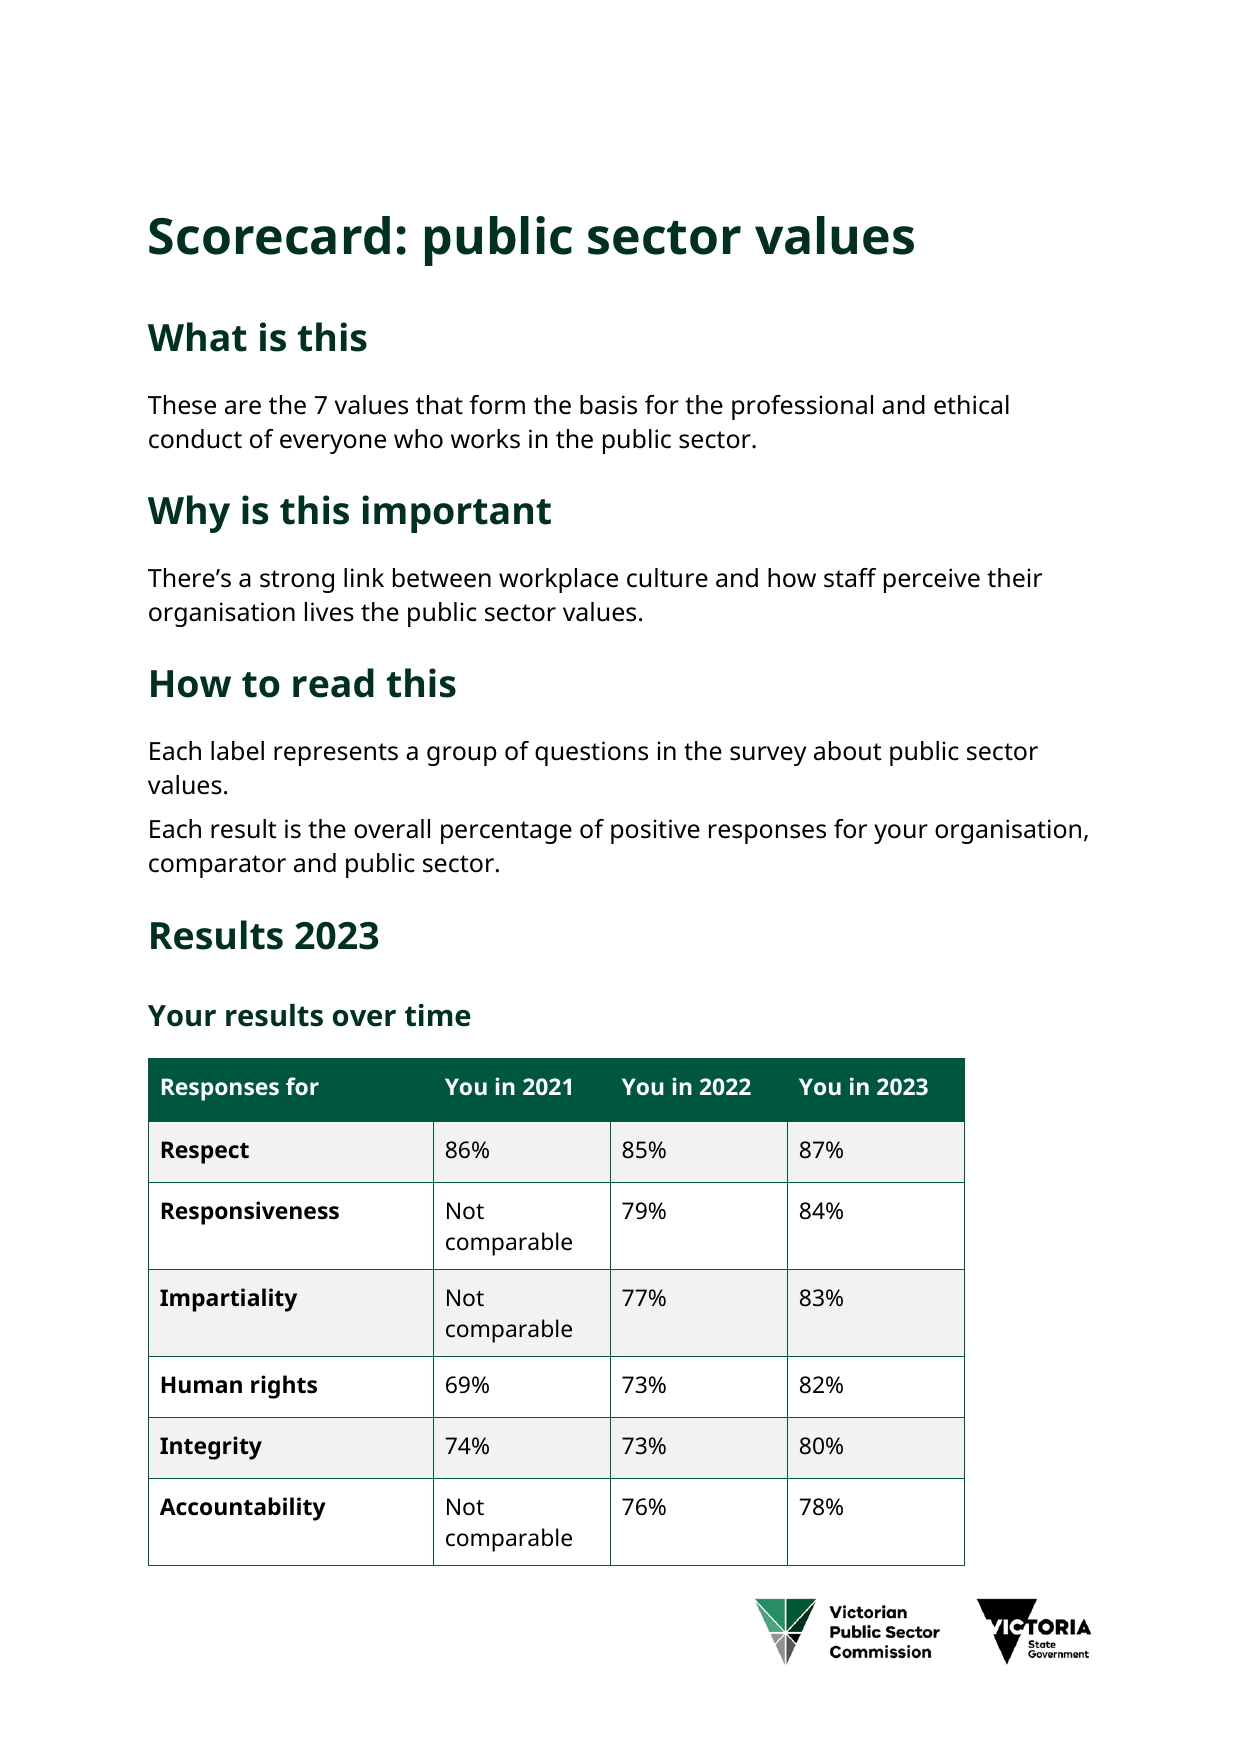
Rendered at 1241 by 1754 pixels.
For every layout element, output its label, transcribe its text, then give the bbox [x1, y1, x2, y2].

subtitle Scorecard: public sector values [148, 201, 1092, 269]
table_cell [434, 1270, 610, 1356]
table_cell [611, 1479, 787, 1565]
subtitle Why is this important [148, 484, 1092, 536]
text There’s a strong link between workplace culture and how staff perceive their organisation lives the public sector values. [148, 560, 1092, 628]
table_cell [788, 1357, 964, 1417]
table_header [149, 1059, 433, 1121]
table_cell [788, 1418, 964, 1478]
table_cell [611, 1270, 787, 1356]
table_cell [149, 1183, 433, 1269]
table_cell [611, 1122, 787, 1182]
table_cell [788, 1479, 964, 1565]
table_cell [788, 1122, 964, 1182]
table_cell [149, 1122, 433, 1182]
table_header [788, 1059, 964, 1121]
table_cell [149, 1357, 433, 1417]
picture [754, 1598, 1093, 1666]
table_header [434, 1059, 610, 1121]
subtitle Your results over time [148, 996, 1092, 1035]
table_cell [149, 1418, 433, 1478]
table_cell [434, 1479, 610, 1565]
subtitle What is this [148, 311, 1092, 362]
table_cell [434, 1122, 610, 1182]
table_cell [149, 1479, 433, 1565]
subtitle Results 2023 [148, 909, 1092, 960]
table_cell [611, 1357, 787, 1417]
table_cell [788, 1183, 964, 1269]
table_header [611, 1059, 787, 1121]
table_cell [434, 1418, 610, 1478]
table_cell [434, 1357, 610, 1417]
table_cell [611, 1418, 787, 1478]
subtitle How to read this [148, 658, 1092, 709]
text Each label represents a group of questions in the survey about public sector values. [148, 733, 1092, 802]
text These are the 7 values that form the basis for the professional and ethical conduct of everyone who works in the public sector. [148, 387, 1092, 455]
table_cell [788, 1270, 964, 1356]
text Each result is the overall percentage of positive responses for your organisation, comparator and public sector. [148, 812, 1092, 880]
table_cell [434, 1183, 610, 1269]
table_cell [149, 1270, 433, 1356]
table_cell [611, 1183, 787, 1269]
